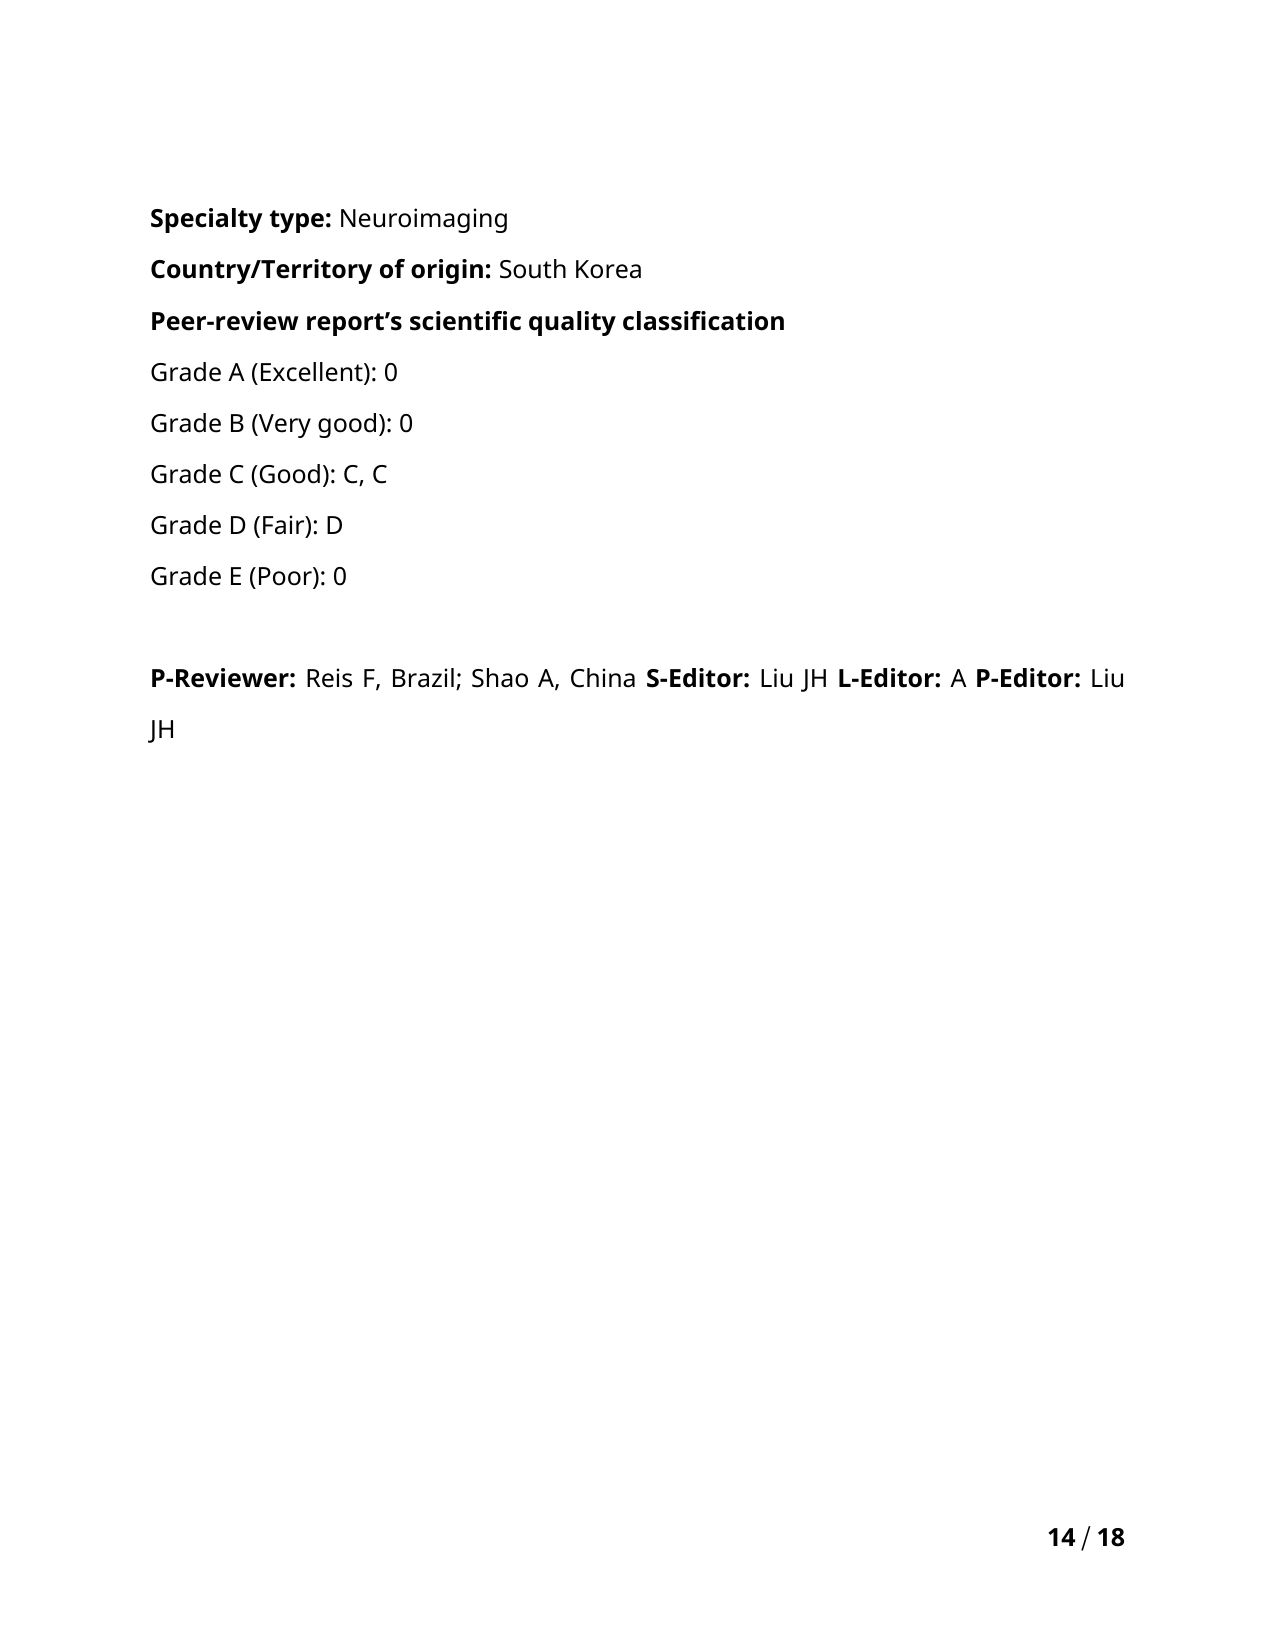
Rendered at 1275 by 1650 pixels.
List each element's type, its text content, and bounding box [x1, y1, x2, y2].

text Specialty type: Neuroimaging [150, 201, 1125, 235]
text Grade B (Very good): 0 [150, 405, 1125, 439]
text Grade C (Good): C, C [150, 456, 1125, 490]
text Grade A (Excellent): 0 [150, 354, 1125, 388]
text Grade D (Fair): D [150, 507, 1125, 541]
text P-Reviewer: Reis F, Brazil; Shao A, China S-Editor: Liu JH L-Editor: A P-Editor: Liu JH [150, 660, 1125, 746]
text Peer-review report’s scientific quality classification [150, 303, 1125, 337]
text Country/Territory of origin: South Korea [150, 252, 1125, 286]
text Grade E (Poor): 0 [150, 558, 1125, 592]
